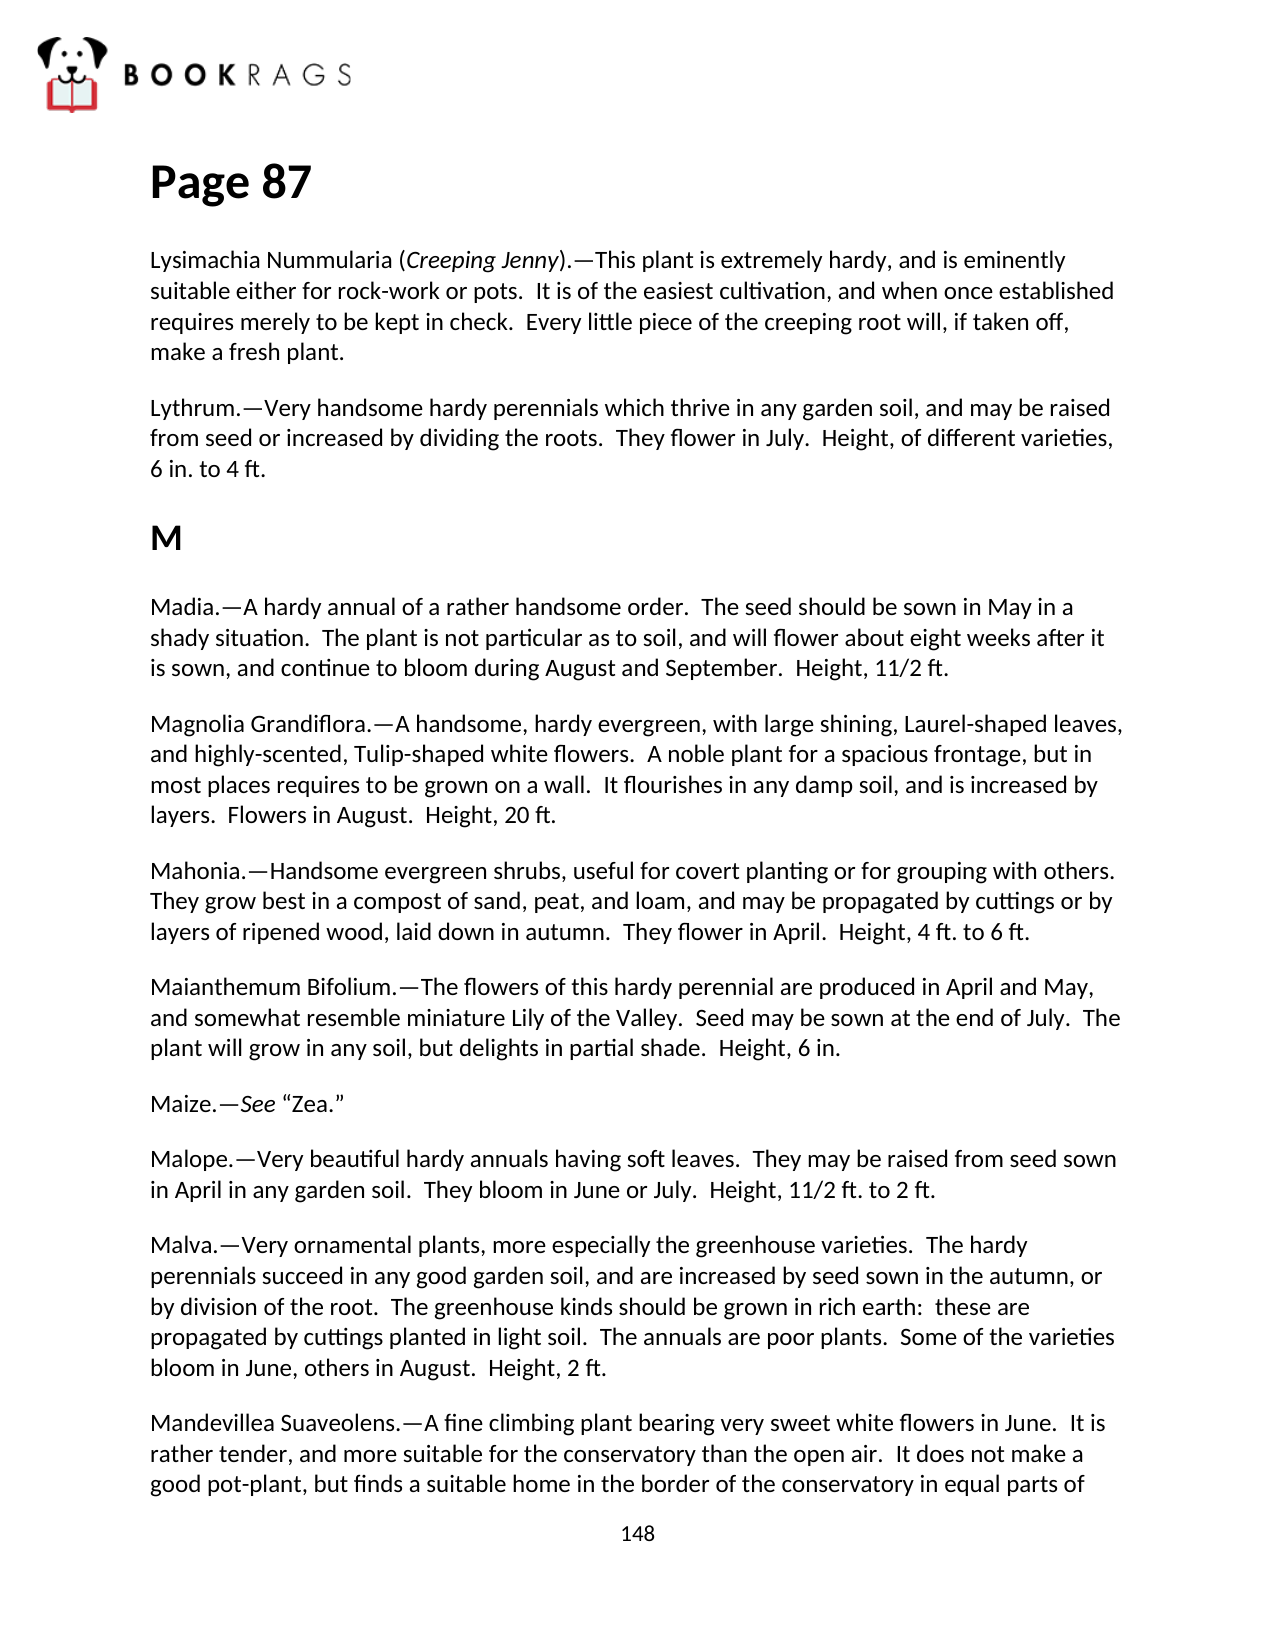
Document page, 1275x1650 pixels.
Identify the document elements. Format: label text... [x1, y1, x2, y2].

text Maize.—­See “Zea.” [150, 1088, 1125, 1119]
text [150, 1407, 1125, 1499]
text Madia.—­A hardy annual of a rather handsome order. The seed should be sown in May in a shady situation. The plant is not particular as to soil, and will flower about eight weeks after it is sown, and continue to bloom during August and September. Height, 11/2 ft. [150, 591, 1125, 683]
text Malope.—­Very beautiful hardy annuals having soft leaves. They may be raised from seed sown in April in any garden soil. They bloom in June or July. Height, 11/2 ft. to 2 ft. [150, 1144, 1125, 1205]
text M [150, 514, 1125, 560]
picture [37, 37, 351, 113]
text Malva.—­Very ornamental plants, more especially the greenhouse varieties. The hardy perennials succeed in any good garden soil, and are increased by seed sown in the autumn, or by division of the root. The greenhouse kinds should be grown in rich earth: these are propagated by cuttings planted in light soil. The annuals are poor plants. Some of the varieties bloom in June, others in August. Height, 2 ft. [150, 1230, 1125, 1382]
text Maianthemum Bifolium.—­The flowers of this hardy perennial are produced in April and May, and somewhat resemble miniature Lily of the Valley. Seed may be sown at the end of July. The plant will grow in any soil, but delights in partial shade. Height, 6 in. [150, 972, 1125, 1063]
text Lythrum.—­Very handsome hardy perennials which thrive in any garden soil, and may be raised from seed or increased by dividing the roots. They flower in July. Height, of different varieties, 6 in. to 4 ft. [150, 392, 1125, 483]
text Lysimachia Nummularia (Creeping Jenny).—­This plant is extremely hardy, and is eminently suitable either for rock-work or pots. It is of the easiest cultivation, and when once established requires merely to be kept in check. Every little piece of the creeping root will, if taken off, make a fresh plant. [150, 244, 1125, 367]
text Page 87 [150, 150, 1125, 211]
text Magnolia Grandiflora.—­A handsome, hardy evergreen, with large shining, Laurel-shaped leaves, and highly-scented, Tulip-shaped white flowers. A noble plant for a spacious frontage, but in most places requires to be grown on a wall. It flourishes in any damp soil, and is increased by layers. Flowers in August. Height, 20 ft. [150, 708, 1125, 830]
text Mahonia.—­Handsome evergreen shrubs, useful for covert planting or for grouping with others. They grow best in a compost of sand, peat, and loam, and may be propagated by cuttings or by layers of ripened wood, laid down in autumn. They flower in April. Height, 4 ft. to 6 ft. [150, 855, 1125, 947]
